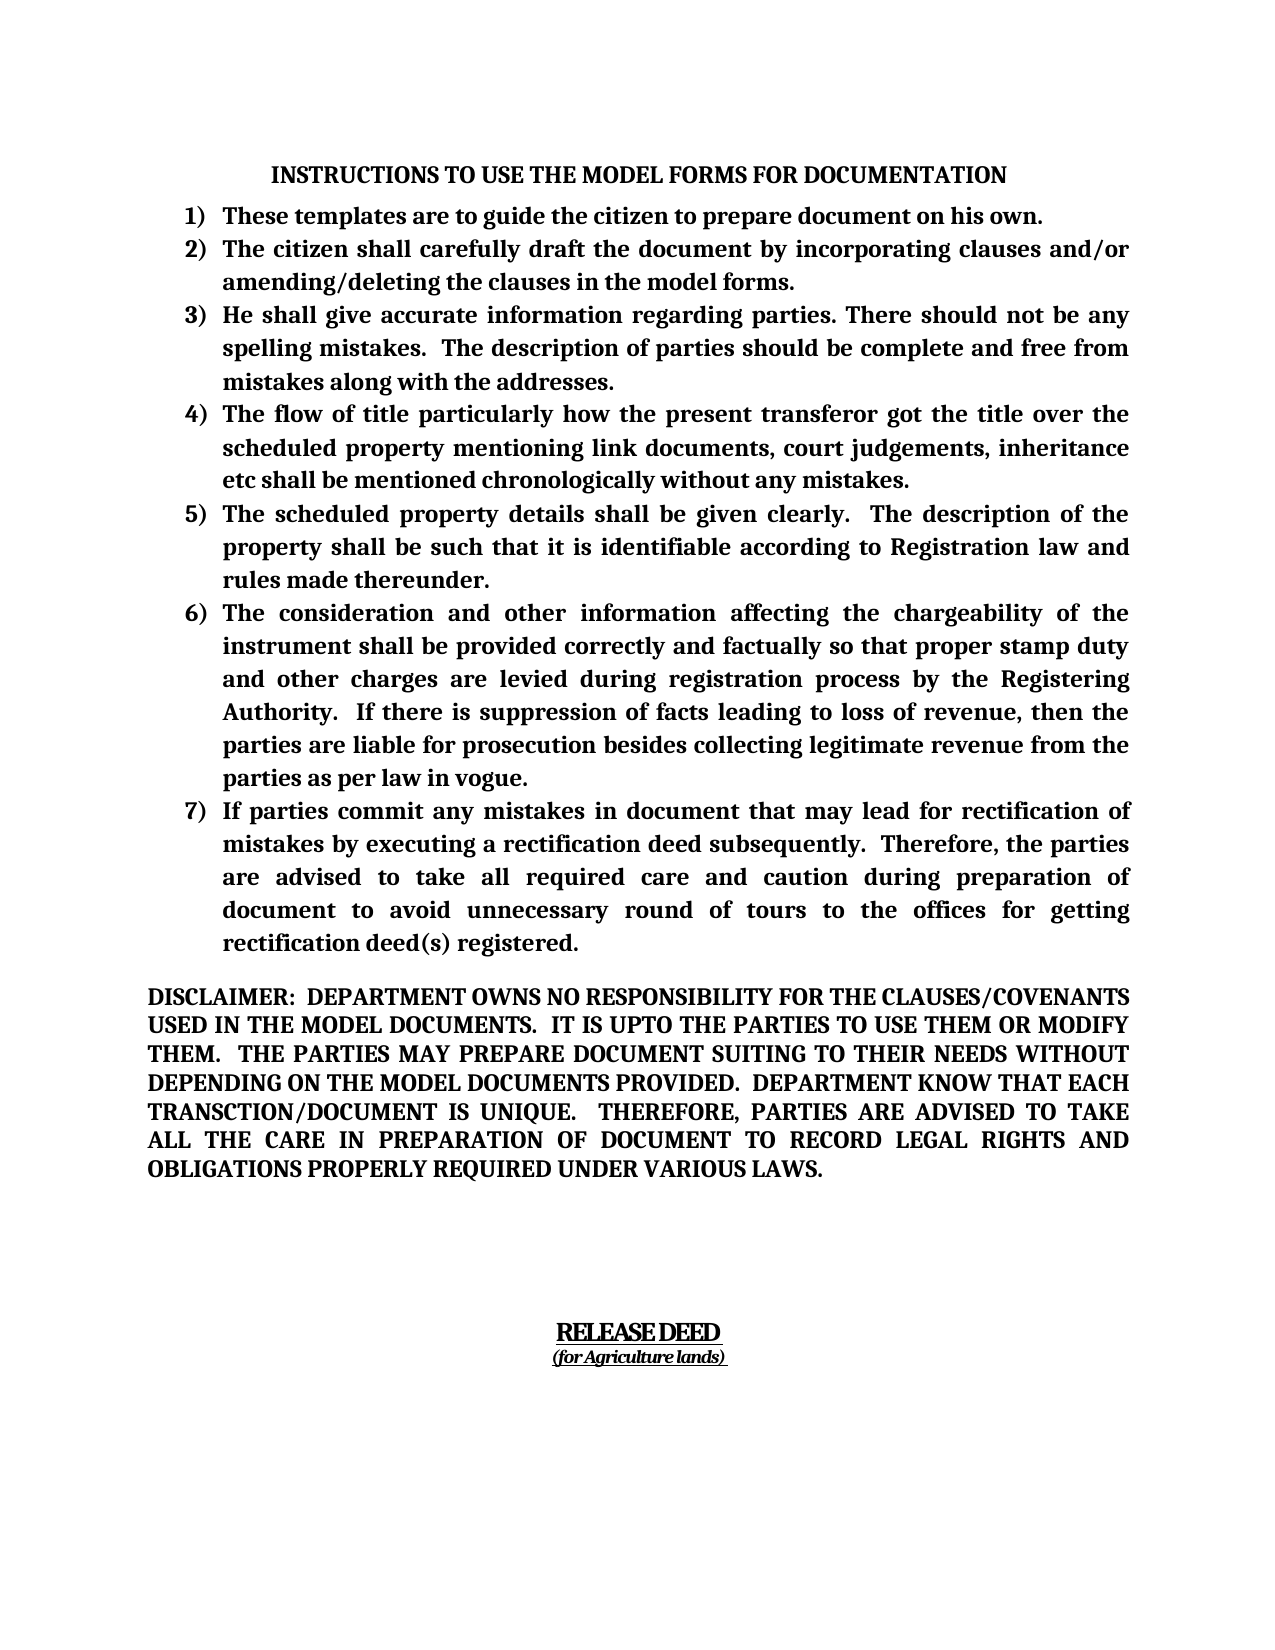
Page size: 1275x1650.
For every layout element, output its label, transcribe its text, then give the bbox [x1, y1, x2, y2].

text RELEASE DEED [147, 1322, 1131, 1347]
list These templates are to guide the citizen to prepare document on his own. [185, 202, 1131, 231]
list If parties commit any mistakes in document that may lead for rectification of mistakes by executing a rectification deed subsequently. Therefore, the parties are advised to take all required care and caution during preparation of document to avoid unnecessary round of tours to the offices for getting rectification deed(s) registered. [185, 797, 1131, 957]
list The scheduled property details shall be given clearly. The description of the property shall be such that it is identifiable according to Registration law and rules made thereunder. [185, 499, 1131, 594]
text INSTRUCTIONS TO USE THE MODEL FORMS FOR DOCUMENTATION [147, 161, 1131, 190]
list The consideration and other information affecting the chargeability of the instrument shall be provided correctly and factually so that proper stamp duty and other charges are levied during registration process by the Registering Authority. If there is suppression of facts leading to loss of revenue, then the parties are liable for prosecution besides collecting legitimate revenue from the parties as per law in vogue. [185, 598, 1131, 792]
text (for Agriculture lands) [147, 1347, 1131, 1368]
list He shall give accurate information regarding parties. There should not be any spelling mistakes. The description of parties should be complete and free from mistakes along with the addresses. [185, 301, 1131, 396]
list The citizen shall carefully draft the document by incorporating clauses and/or amending/deleting the clauses in the model forms. [185, 235, 1131, 297]
list The flow of title particularly how the present transferor got the title over the scheduled property mentioning link documents, court judgements, inheritance etc shall be mentioned chronologically without any mistakes. [185, 400, 1131, 495]
text DISCLAIMER: DEPARTMENT OWNS NO RESPONSIBILITY FOR THE CLAUSES/COVENANTS USED IN THE MODEL DOCUMENTS. IT IS UPTO THE PARTIES TO USE THEM OR MODIFY THEM. THE PARTIES MAY PREPARE DOCUMENT SUITING TO THEIR NEEDS WITHOUT DEPENDING ON THE MODEL DOCUMENTS PROVIDED. DEPARTMENT KNOW THAT EACH TRANSCTION/DOCUMENT IS UNIQUE. THEREFORE, PARTIES ARE ADVISED TO TAKE ALL THE CARE IN PREPARATION OF DOCUMENT TO RECORD LEGAL RIGHTS AND OBLIGATIONS PROPERLY REQUIRED UNDER VARIOUS LAWS. [147, 983, 1131, 1184]
